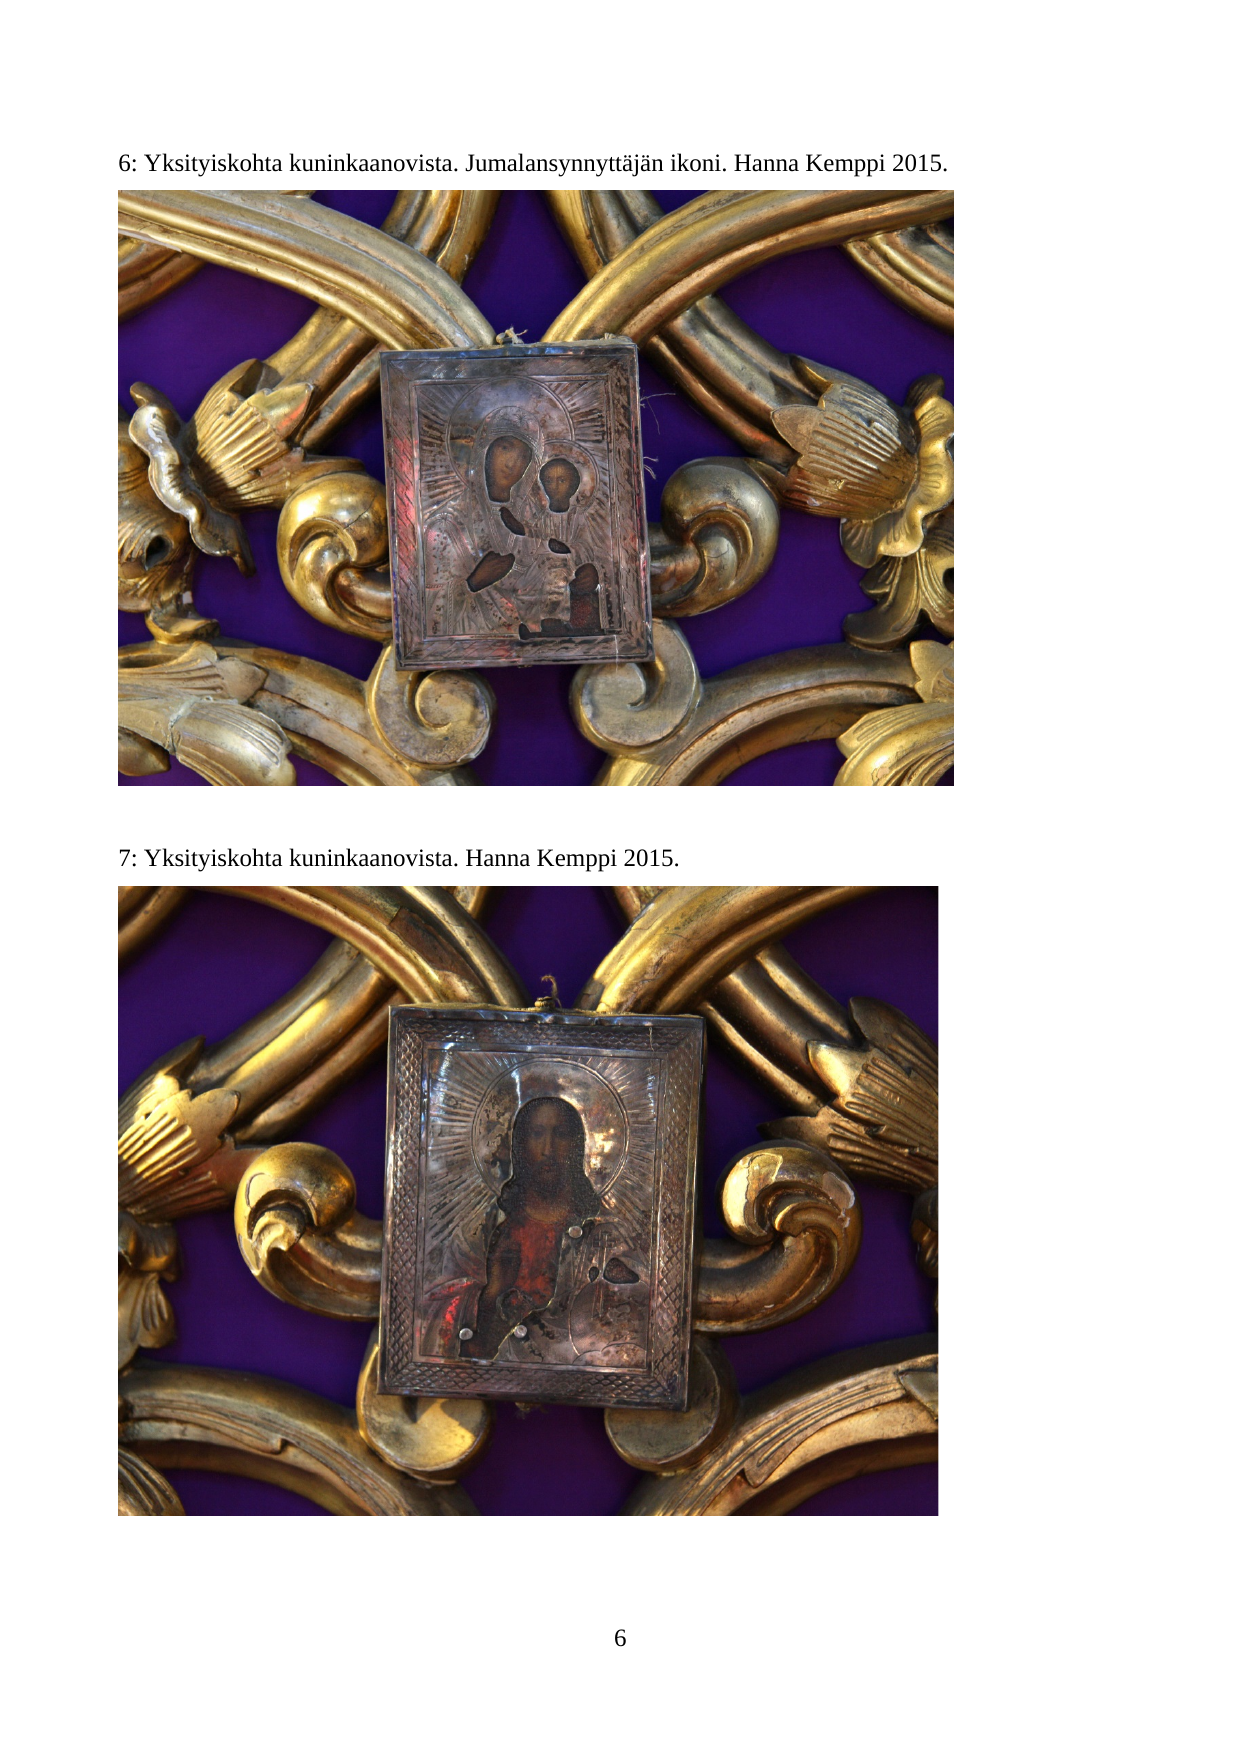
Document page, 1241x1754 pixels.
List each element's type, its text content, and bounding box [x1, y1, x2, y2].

picture [118, 886, 939, 1516]
text 7: Yksityiskohta kuninkaanovista. Hanna Kemppi 2015. [118, 843, 1122, 872]
text 6: Yksityiskohta kuninkaanovista. Jumalansynnyttäjän ikoni. Hanna Kemppi 2015. [118, 148, 1122, 176]
picture [118, 190, 954, 786]
